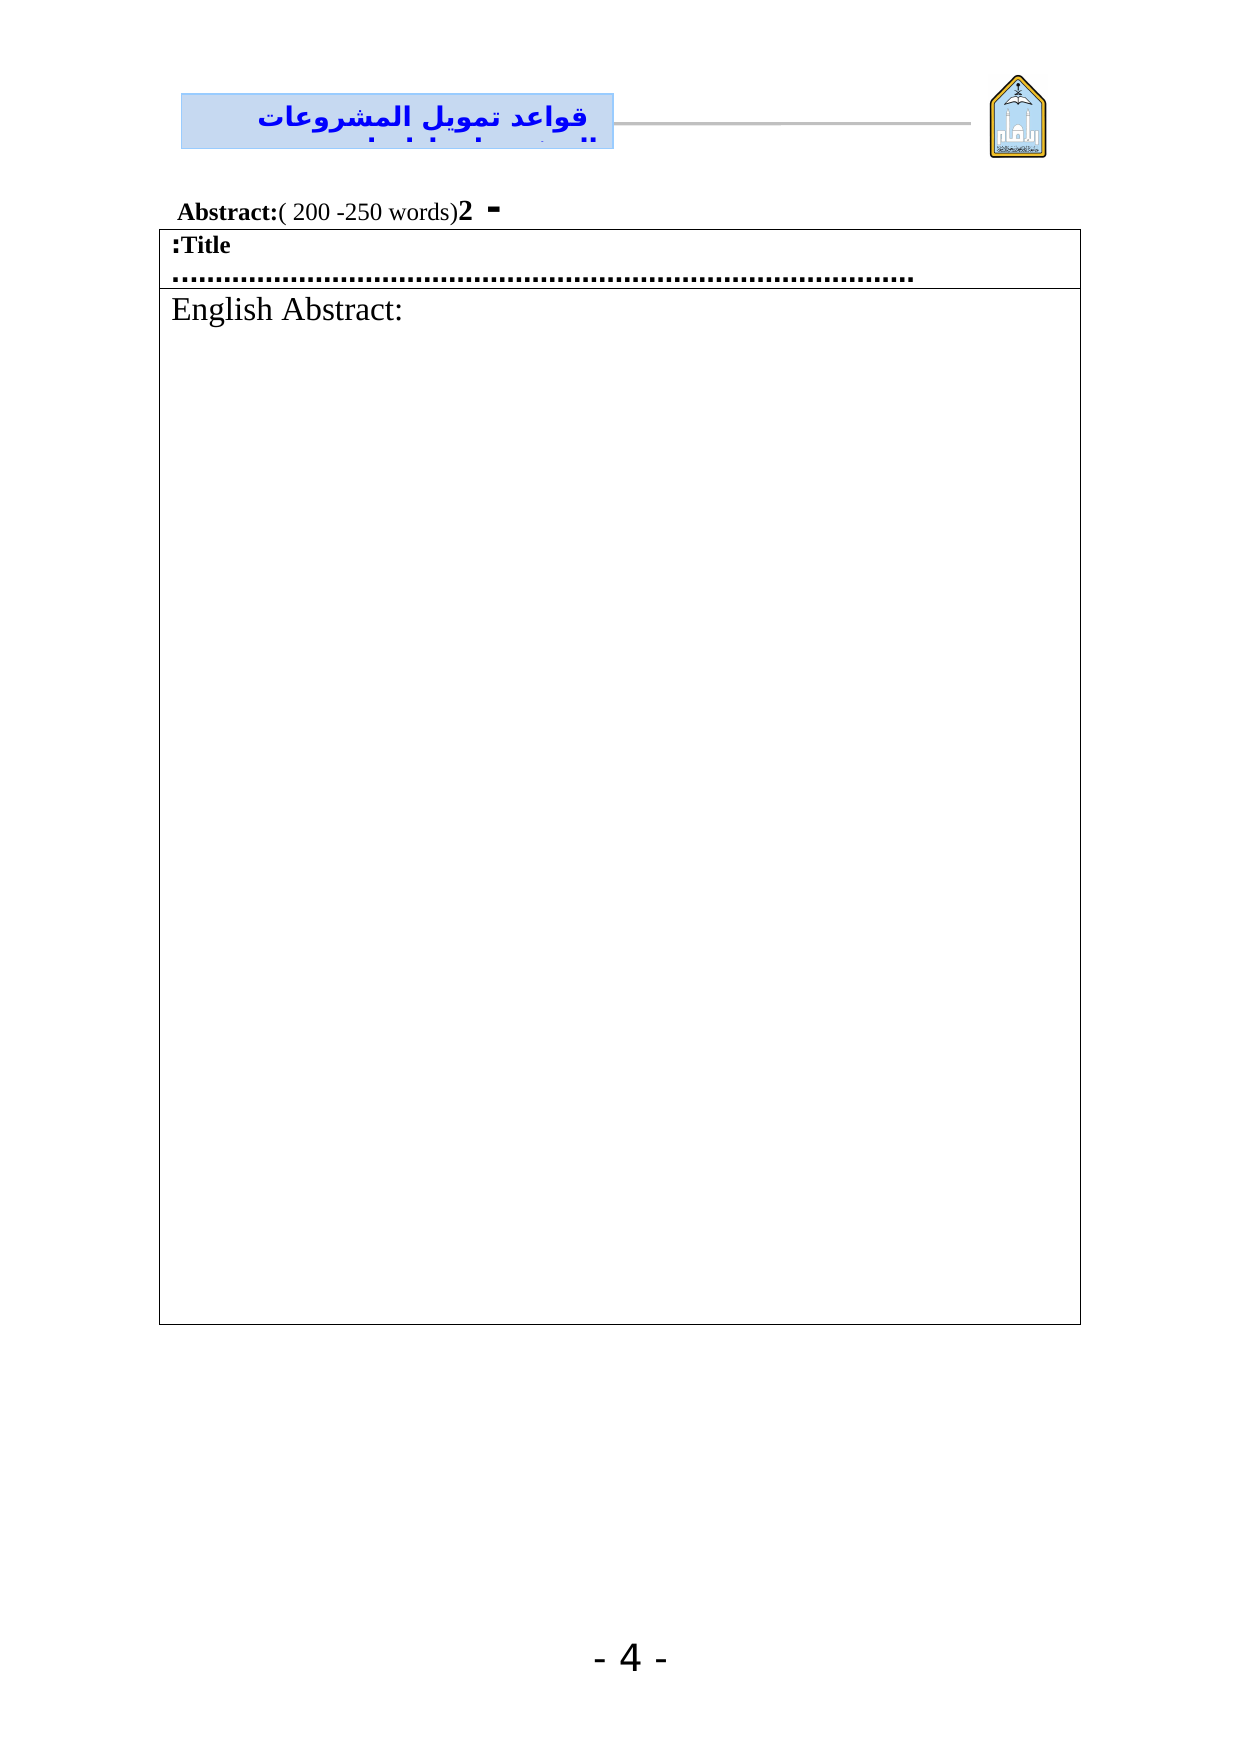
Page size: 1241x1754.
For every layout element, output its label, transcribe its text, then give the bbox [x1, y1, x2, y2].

text - Abstract:( 200 -250 words)2 [177, 185, 1063, 229]
table_cell English Abstract: [160, 289, 1080, 1324]
picture [988, 74, 1048, 159]
table_header Title: …………………………………………………………………………….. [160, 230, 1080, 288]
